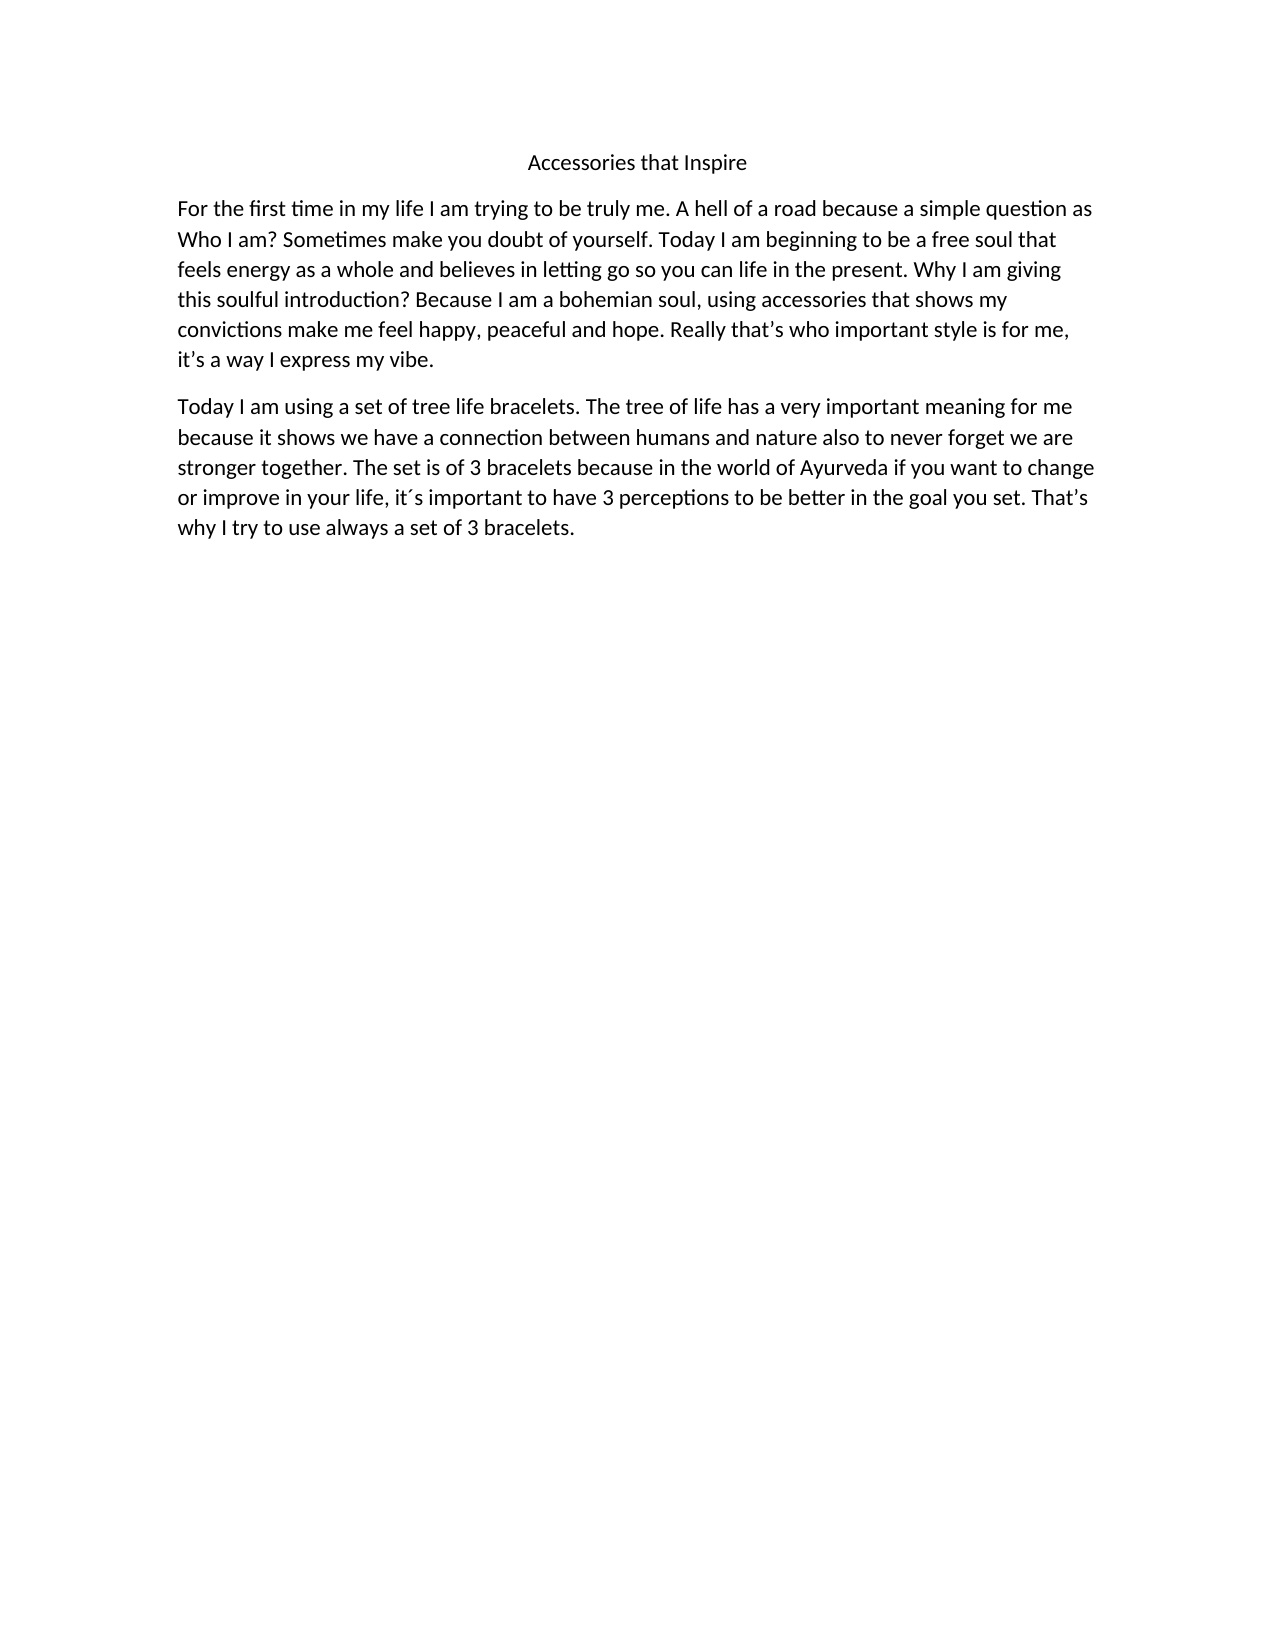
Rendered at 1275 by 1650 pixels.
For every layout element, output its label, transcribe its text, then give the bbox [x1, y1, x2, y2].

text Accessories that Inspire [177, 148, 1098, 176]
text Today I am using a set of tree life bracelets. The tree of life has a very important meaning for me because it shows we have a connection between humans and nature also to never forget we are stronger together. The set is of 3 bracelets because in the world of Ayurveda if you want to change or improve in your life, it´s important to have 3 perceptions to be better in the goal you set. That’s why I try to use always a set of 3 bracelets. [177, 392, 1098, 541]
text For the first time in my life I am trying to be truly me. A hell of a road because a simple question as Who I am? Sometimes make you doubt of yourself. Today I am beginning to be a free soul that feels energy as a whole and believes in letting go so you can life in the present. Why I am giving this soulful introduction? Because I am a bohemian soul, using accessories that shows my convictions make me feel happy, peaceful and hope. Really that’s who important style is for me, it’s a way I express my vibe. [177, 194, 1098, 373]
